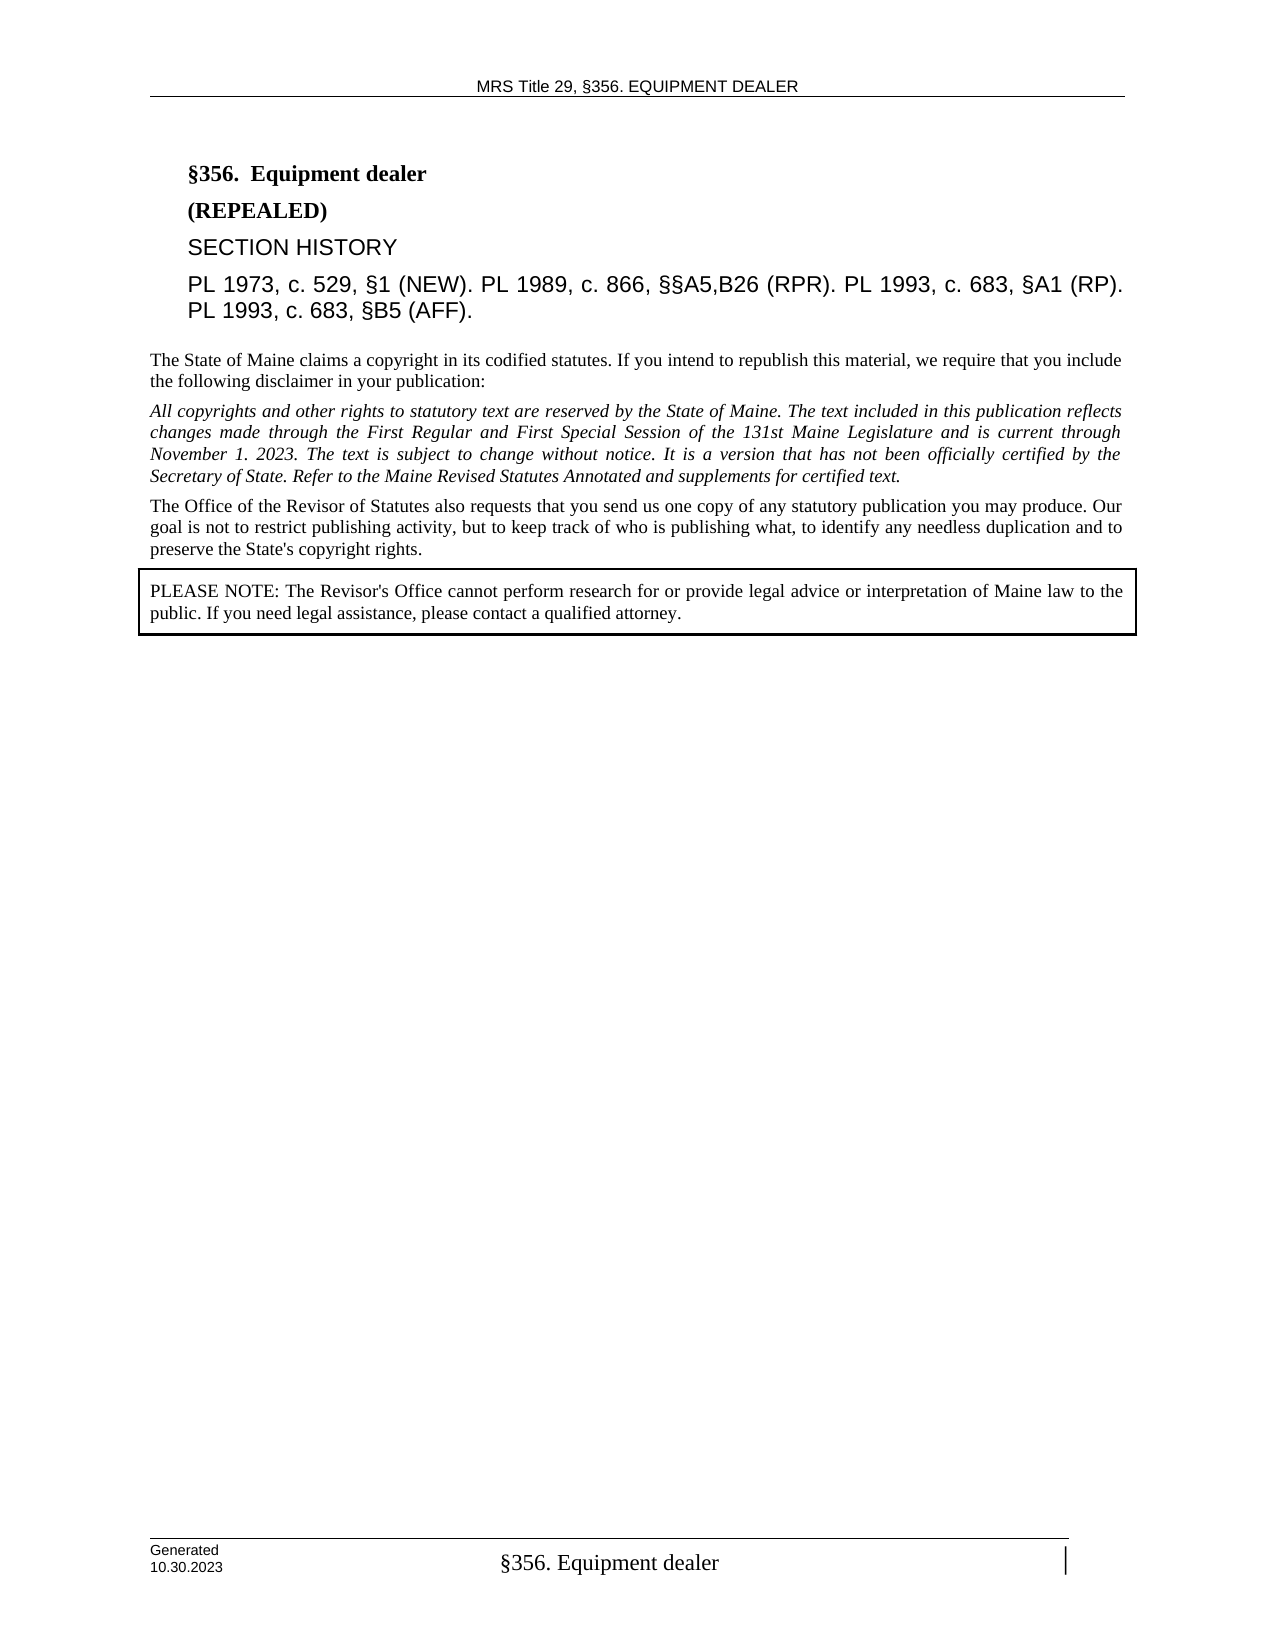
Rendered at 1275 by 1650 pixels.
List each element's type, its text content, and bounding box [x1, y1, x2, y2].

text PLEASE NOTE: The Revisor's Office cannot perform research for or provide legal advice or interpretation of Maine law to the public. If you need legal assistance, please contact a qualified attorney. [140, 570, 1135, 633]
text PL 1973, c. 529, §1 (NEW). PL 1989, c. 866, §§A5,B26 (RPR). PL 1993, c. 683, §A1 (RP). PL 1993, c. 683, §B5 (AFF). [187, 271, 1125, 323]
text §356. Equipment dealer [187, 160, 1125, 187]
text The State of Maine claims a copyright in its codified statutes. If you intend to republish this material, we require that you include the following disclaimer in your publication: [150, 348, 1125, 392]
text (REPEALED) [187, 197, 1125, 223]
text The Office of the Revisor of Statutes also requests that you send us one copy of any statutory publication you may produce. Our goal is not to restrict publishing activity, but to keep track of who is publishing what, to identify any needless duplication and to preserve the State's copyright rights. [150, 494, 1125, 559]
text SECTION HISTORY [187, 234, 1125, 260]
text All copyrights and other rights to statutory text are reserved by the State of Maine. The text included in this publication reflects changes made through the First Regular and First Special Session of the 131st Maine Legislature and is current through November 1. 2023 . The text is subject to change without notice. It is a version that has not been officially certified by the Secretary of State. Refer to the Maine Revised Statutes Annotated and supplements for certified text. [150, 400, 1125, 486]
